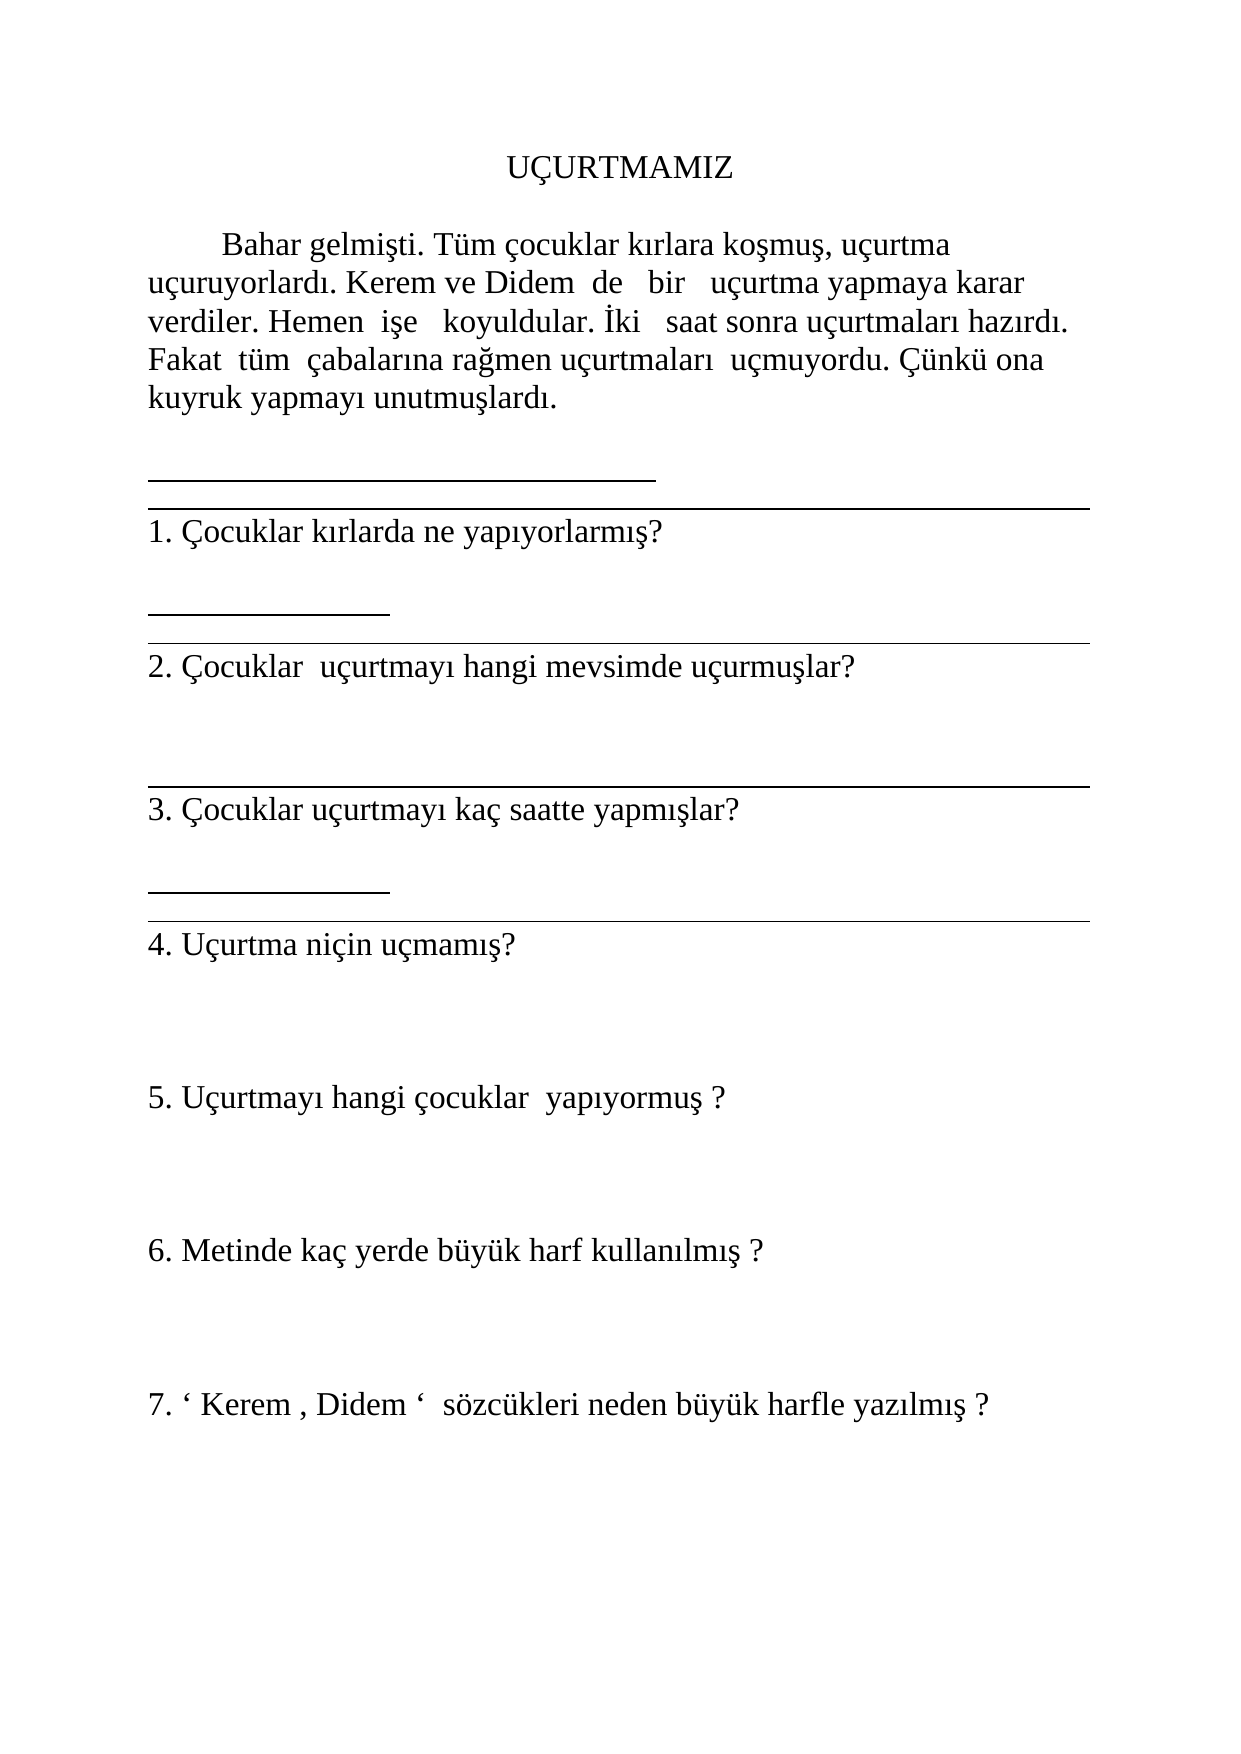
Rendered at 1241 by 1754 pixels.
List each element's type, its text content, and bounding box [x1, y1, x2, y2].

text Bahar gelmişti. Tüm çocuklar kırlara koşmuş, uçurtma uçuruyorlardı. Kerem ve Didem de bir uçurtma yapmaya karar verdiler. Hemen işe koyuldular. İki saat sonra uçurtmaları hazırdı. Fakat tüm çabalarına rağmen uçurtmaları uçmuyordu. Çünkü ona kuyruk yapmayı unutmuşlardı. [148, 224, 1093, 416]
text 4. Uçurtma niçin uçmamış? [148, 924, 1093, 962]
text 7. ‘ Kerem , Didem ‘ sözcükleri neden büyük harfle yazılmış ? [148, 1384, 1093, 1422]
text UÇURTMAMIZ [148, 148, 1093, 186]
text 6. Metinde kaç yerde büyük harf kullanılmış ? [148, 1231, 1093, 1269]
text 3. Çocuklar uçurtmayı kaç saatte yapmışlar? [148, 790, 1093, 828]
text 2. Çocuklar uçurtmayı hangi mevsimde uçurmuşlar? [148, 646, 1093, 684]
text 5. Uçurtmayı hangi çocuklar yapıyormuş ? [148, 1077, 1093, 1116]
text 1. Çocuklar kırlarda ne yapıyorlarmış? [148, 512, 1093, 550]
